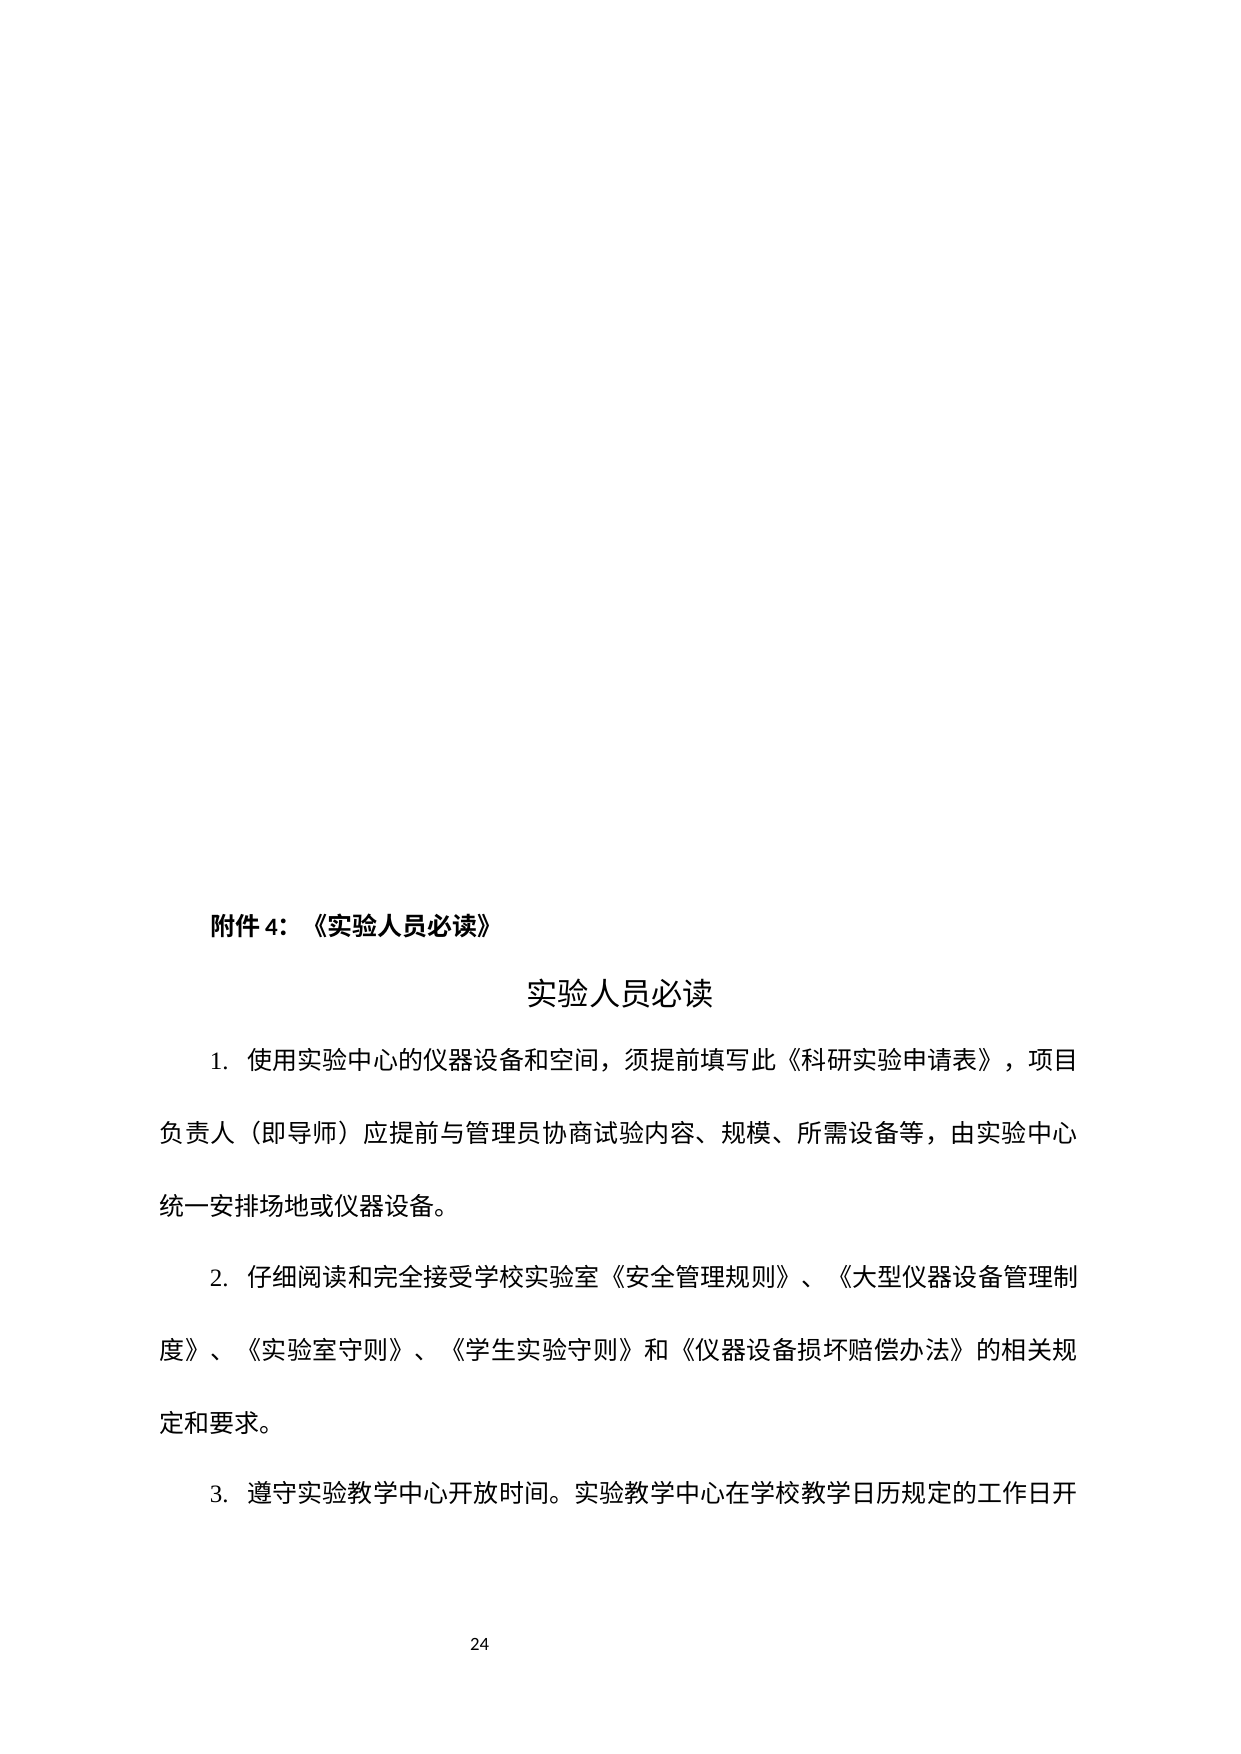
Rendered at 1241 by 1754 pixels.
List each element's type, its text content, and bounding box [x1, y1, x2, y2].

list 仔细阅读和完全接受学校实验室《安全管理规则》、《大型仪器设备管理制度》、《实验室守则》、《学生实验守则》和《仪器设备损坏赔偿办法》的相关规定和要求。 [159, 1242, 1081, 1455]
text 附件4：《实验人员必读》 [159, 892, 1081, 958]
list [159, 1459, 1081, 1525]
text 实验人员必读 [159, 958, 1081, 1025]
list 使用实验中心的仪器设备和空间，须提前填写此《科研实验申请表》，项目负责人（即导师）应提前与管理员协商试验内容、规模、所需设备等，由实验中心统一安排场地或仪器设备。 [159, 1025, 1081, 1238]
